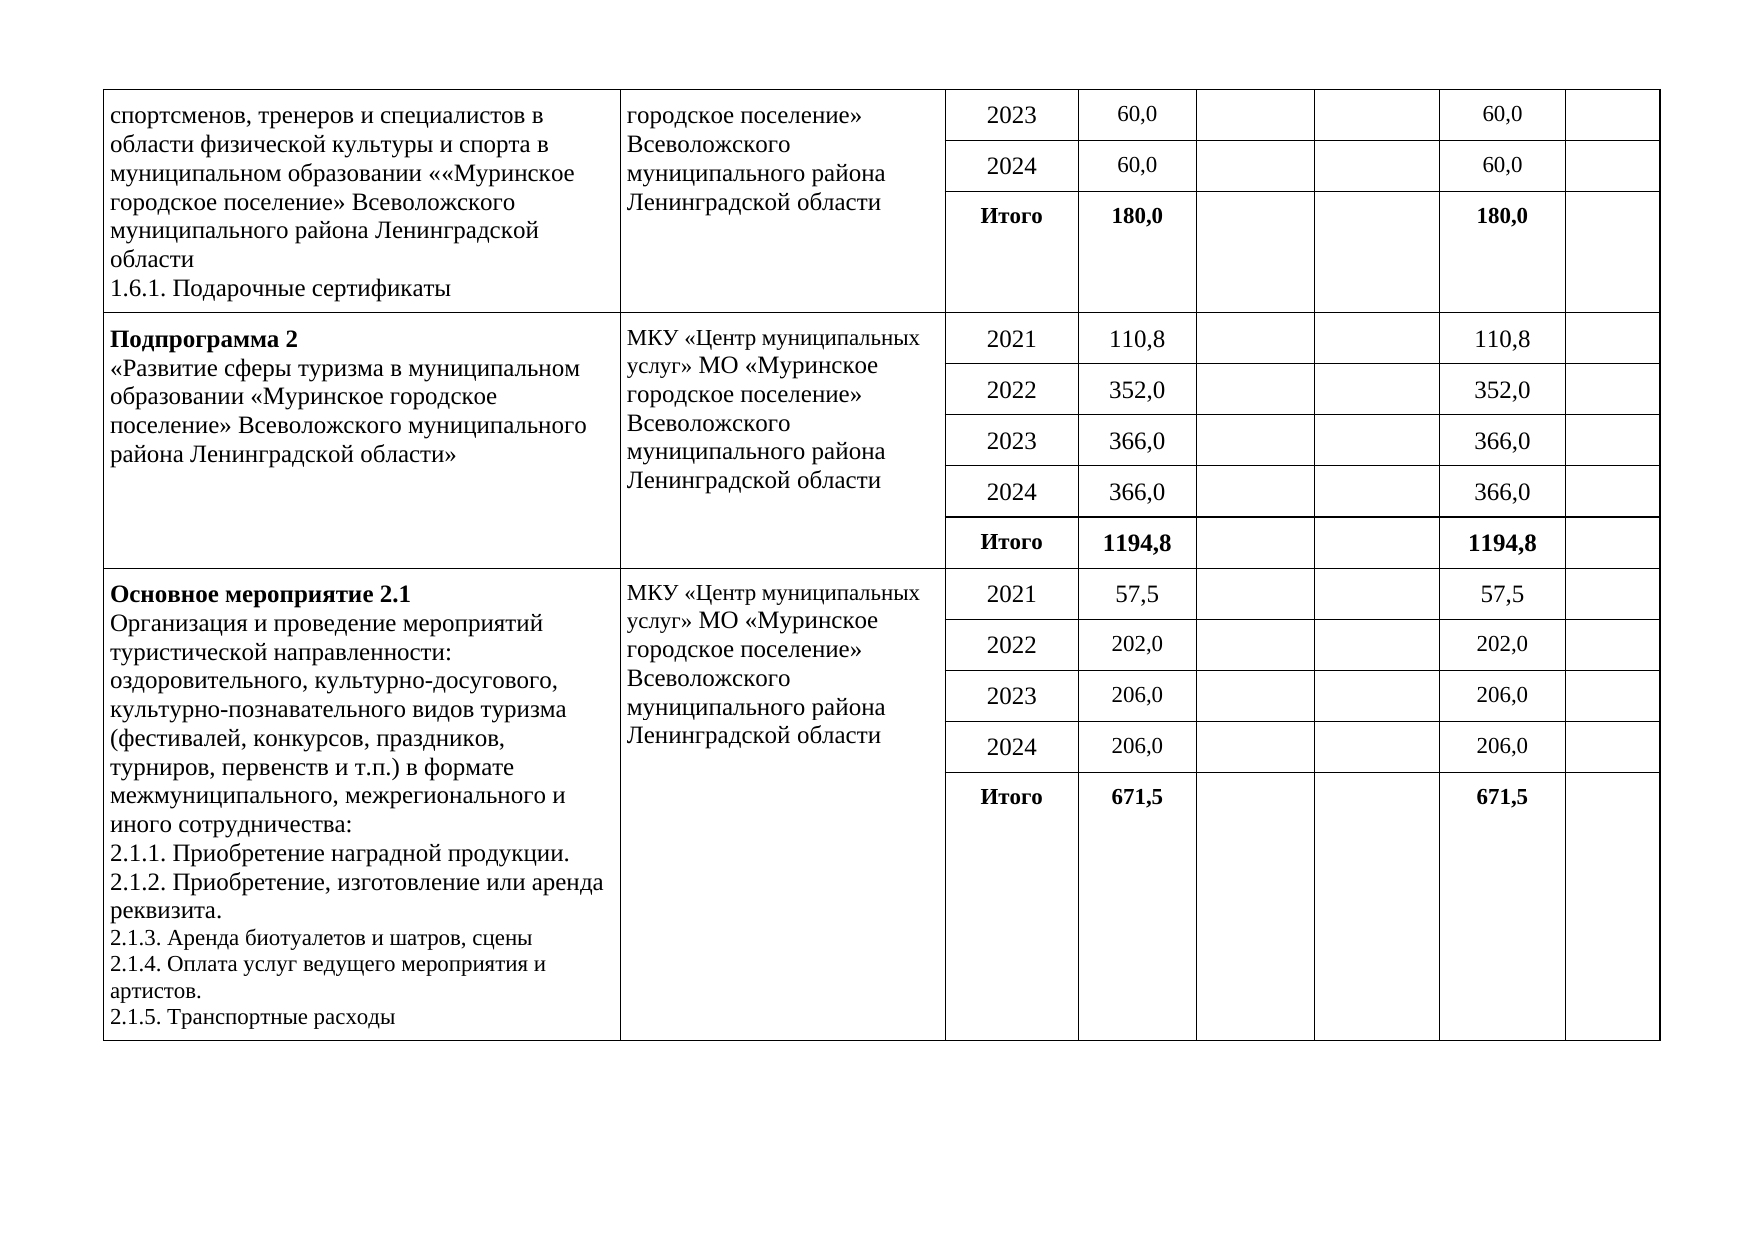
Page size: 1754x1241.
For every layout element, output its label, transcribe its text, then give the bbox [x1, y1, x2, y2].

table_cell 352,0 [1079, 364, 1196, 414]
table_cell [1566, 466, 1659, 516]
table_cell 60,0 [1079, 141, 1196, 191]
table_cell 180,0 [1079, 192, 1196, 312]
table_cell 2024 [946, 141, 1078, 191]
table_cell [1315, 569, 1439, 618]
table_cell [1566, 141, 1659, 191]
table_cell [1197, 722, 1314, 772]
table_cell [1197, 192, 1314, 312]
table_cell Итого [946, 192, 1078, 312]
table_cell 202,0 [1440, 620, 1565, 669]
table_cell [1566, 671, 1659, 721]
table_cell Подпрограмма 2 «Развитие сферы туризма в муниципальном образовании «Муринское городское поселение» Всеволожского муниципального района Ленинградской области» [104, 313, 620, 567]
table_cell [1315, 192, 1439, 312]
table_cell [1197, 313, 1314, 363]
table_cell [1315, 671, 1439, 721]
table_cell [1315, 141, 1439, 191]
table_cell [1566, 192, 1659, 312]
table_cell 2023 [946, 415, 1078, 465]
table_cell 366,0 [1079, 466, 1196, 516]
table_cell [1197, 466, 1314, 516]
table_cell [1197, 569, 1314, 618]
table_cell 366,0 [1440, 466, 1565, 516]
table_cell 110,8 [1440, 313, 1565, 363]
table_cell [1197, 364, 1314, 414]
table_cell 60,0 [1440, 90, 1565, 140]
table_cell 2021 [946, 569, 1078, 618]
table_cell 366,0 [1440, 415, 1565, 465]
table_cell 2023 [946, 671, 1078, 721]
table_cell 2022 [946, 620, 1078, 669]
table_cell Итого [946, 773, 1078, 1040]
table_cell 206,0 [1079, 671, 1196, 721]
table_cell 60,0 [1440, 141, 1565, 191]
table_cell [1315, 466, 1439, 516]
table_cell [1566, 569, 1659, 618]
table_cell [1566, 620, 1659, 669]
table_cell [621, 313, 945, 567]
table_cell [1197, 415, 1314, 465]
table_cell 206,0 [1440, 722, 1565, 772]
table_cell 180,0 [1440, 192, 1565, 312]
table_cell 57,5 [1079, 569, 1196, 618]
table_cell [1315, 90, 1439, 140]
table_cell [1566, 364, 1659, 414]
table_cell [1197, 620, 1314, 669]
table_cell 2022 [946, 364, 1078, 414]
table_cell 2021 [946, 313, 1078, 363]
table_cell 1194,8 [1079, 518, 1196, 567]
table_cell 2023 [946, 90, 1078, 140]
table_cell [1197, 773, 1314, 1040]
table_cell [1315, 773, 1439, 1040]
table_cell 671,5 [1079, 773, 1196, 1040]
table_cell 1194,8 [1440, 518, 1565, 567]
table_cell 206,0 [1079, 722, 1196, 772]
table_cell 366,0 [1079, 415, 1196, 465]
table_cell [1566, 415, 1659, 465]
table_cell [1566, 313, 1659, 363]
table_cell [1197, 518, 1314, 567]
table_cell Основное мероприятие 2.1 Организация и проведение мероприятий туристической направленности: оздоровительного, культурно-досугового, культурно-познавательного видов туризма (фестивалей, конкурсов, праздников, турниров, первенств и т.п.) в формате межмуниципального, межрегионального и иного сотрудничества: 2.1.1. Приобретение наградной продукции. 2.1.2. Приобретение, изготовление или аренда реквизита. 2.1.3. Аренда биотуалетов и шатров, сцены 2.1.4. Оплата услуг ведущего мероприятия и артистов. 2.1.5. Транспортные расходы 2.1.6. Организация питания участников. 2.1.7. Приобретение инвентаря и оборудования для оснащения туристических мероприятий [104, 569, 620, 1040]
table_cell [1315, 364, 1439, 414]
table_cell [1566, 773, 1659, 1040]
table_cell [621, 569, 945, 1040]
table_cell [1315, 620, 1439, 669]
table_cell 60,0 [1079, 90, 1196, 140]
table_cell [1315, 313, 1439, 363]
table_cell [1197, 141, 1314, 191]
table_cell [1315, 518, 1439, 567]
table_cell [1197, 90, 1314, 140]
table_cell 2024 [946, 466, 1078, 516]
table_cell 202,0 [1079, 620, 1196, 669]
table_cell [1566, 90, 1659, 140]
table_cell 206,0 [1440, 671, 1565, 721]
table_cell [1315, 415, 1439, 465]
table_cell Итого [946, 518, 1078, 567]
table_cell 57,5 [1440, 569, 1565, 618]
table_cell 110,8 [1079, 313, 1196, 363]
table_cell 352,0 [1440, 364, 1565, 414]
table_cell [1315, 722, 1439, 772]
table_cell 2024 [946, 722, 1078, 772]
table_cell 671,5 [1440, 773, 1565, 1040]
table_cell [1197, 671, 1314, 721]
table_cell [1566, 518, 1659, 567]
table_cell [1566, 722, 1659, 772]
